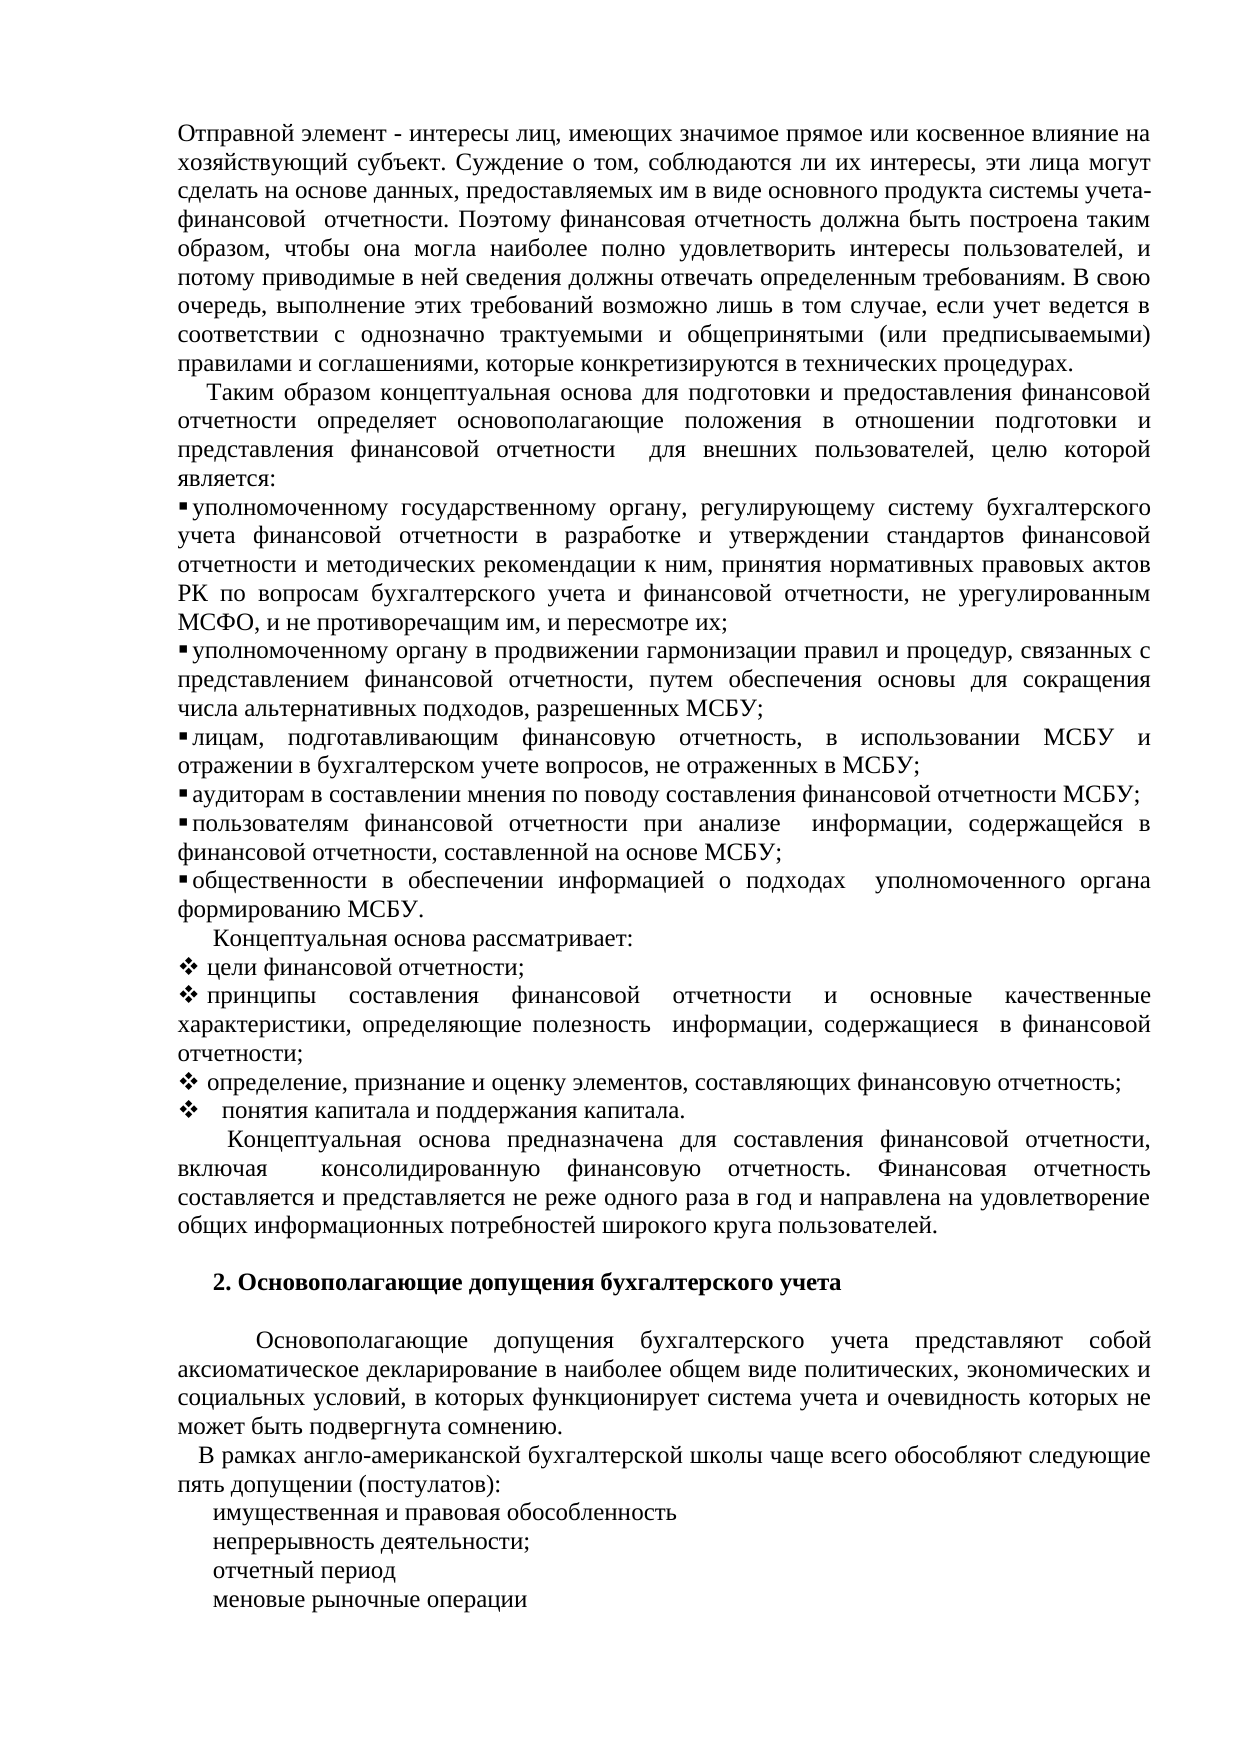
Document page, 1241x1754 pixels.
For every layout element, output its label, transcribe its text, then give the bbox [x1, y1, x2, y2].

text непрерывность деятельности; [177, 1526, 1152, 1555]
list определение, признание и оценку элементов, составляющих финансовую отчетность; [177, 1067, 1152, 1096]
text 2. Основополагающие допущения бухгалтерского учета [177, 1267, 1152, 1296]
text В рамках англо-американской бухгалтерской школы чаще всего обособляют следующие пять допущении (постулатов): [177, 1440, 1152, 1497]
list аудиторам в составлении мнения по поводу составления финансовой отчетности МСБУ; [177, 779, 1152, 808]
text меновые рыночные операции [177, 1584, 1152, 1612]
list пользователям финансовой отчетности при анализе информации, содержащейся в финансовой отчетности, составленной на основе МСБУ; [177, 808, 1152, 866]
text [177, 118, 1152, 377]
list цели финансовой отчетности; [177, 952, 1152, 981]
text Основополагающие допущения бухгалтерского учета представляют собой аксиоматическое декларирование в наиболее общем виде политических, экономических и социальных условий, в которых функционирует система учета и очевидность которых не может быть подвергнута сомнению. [177, 1325, 1152, 1440]
list общественности в обеспечении информацией о подходах уполномоченного органа формированию МСБУ. [177, 866, 1152, 923]
text Концептуальная основа рассматривает: [177, 923, 1152, 952]
list принципы составления финансовой отчетности и основные качественные характеристики, определяющие полезность информации, содержащиеся в финансовой отчетности; [177, 981, 1152, 1067]
list лицам, подготавливающим финансовую отчетность, в использовании МСБУ и отражении в бухгалтерском учете вопросов, не отраженных в МСБУ; [177, 722, 1152, 779]
text имущественная и правовая обособленность [177, 1497, 1152, 1526]
list понятия капитала и поддержания капитала. [177, 1096, 1152, 1124]
text отчетный период [177, 1555, 1152, 1584]
list уполномоченному государственному органу, регулирующему систему бухгалтерского учета финансовой отчетности в разработке и утверждении стандартов финансовой отчетности и методических рекомендации к ним, принятия нормативных правовых актов РК по вопросам бухгалтерского учета и финансовой отчетности, не урегулированным МСФО, и не противоречащим им, и пересмотре их; [177, 492, 1152, 636]
text Таким образом концептуальная основа для подготовки и предоставления финансовой отчетности определяет основополагающие положения в отношении подготовки и представления финансовой отчетности для внешних пользователей, целю которой является: [177, 377, 1152, 492]
list уполномоченному органу в продвижении гармонизации правил и процедур, связанных с представлением финансовой отчетности, путем обеспечения основы для сокращения числа альтернативных подходов, разрешенных МСБУ; [177, 636, 1152, 722]
text Концептуальная основа предназначена для составления финансовой отчетности, включая консолидированную финансовую отчетность. Финансовая отчетность составляется и представляется не реже одного раза в год и направлена на удовлетворение общих информационных потребностей широкого круга пользователей. [177, 1124, 1152, 1239]
